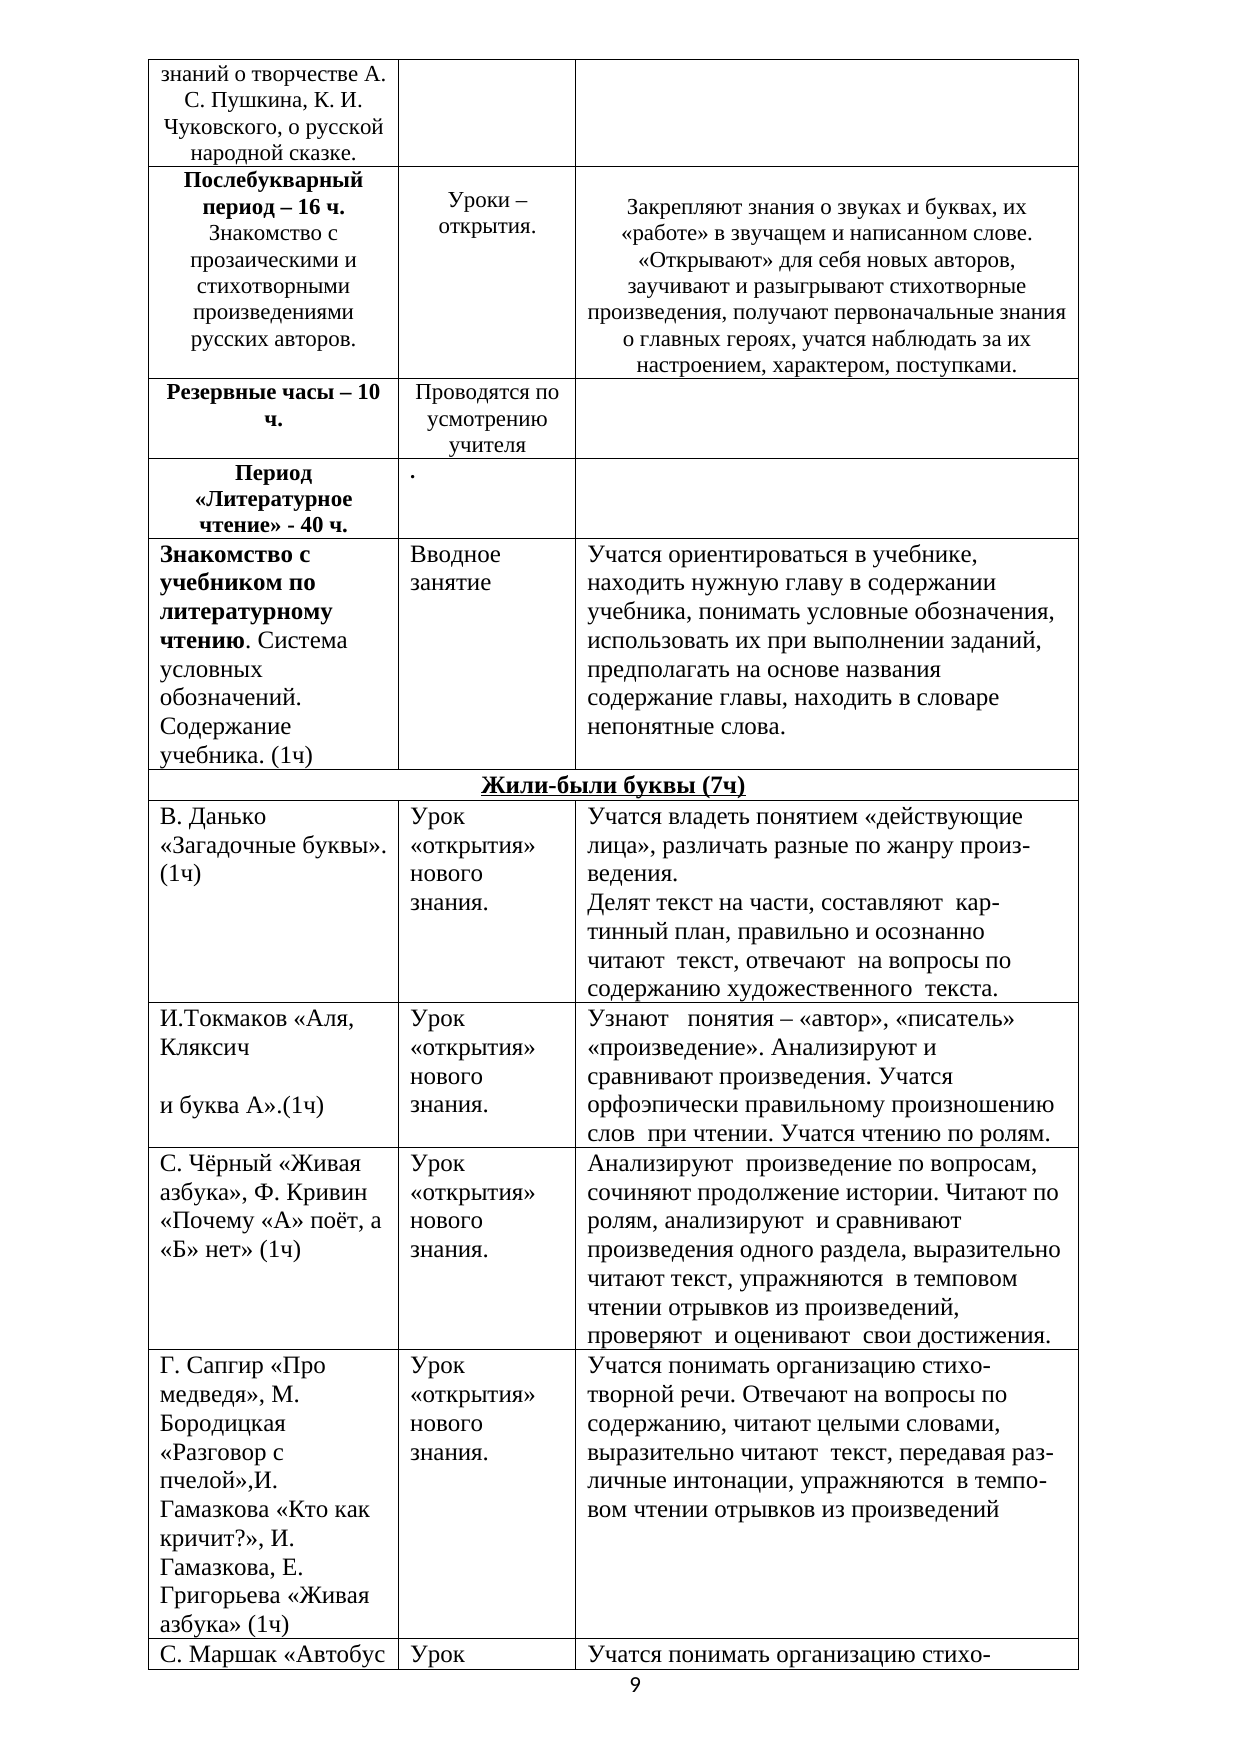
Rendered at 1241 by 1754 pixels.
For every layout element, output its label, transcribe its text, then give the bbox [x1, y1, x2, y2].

table_cell Послебукварный период – 16 ч. Знакомство с прозаическими и стихотворными произведениями русских авторов. [149, 167, 398, 377]
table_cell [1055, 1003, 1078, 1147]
table_cell Урок «открытия» нового знания. [399, 1148, 575, 1349]
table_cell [399, 60, 575, 166]
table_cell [149, 1639, 398, 1669]
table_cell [399, 1350, 575, 1638]
table_cell Анализируют произведение по вопросам, сочиняют продолжение истории. Читают по ролям, анализируют и сравнивают произведения одного раздела, выразительно читают текст, упражняются в темповом чтении отрывков из произведений, проверяют и оценивают свои достижения. [576, 1148, 1078, 1349]
table_cell Проводятся по усмотрению учителя [399, 379, 575, 457]
table_cell Вводное занятие [399, 539, 575, 769]
table_cell Учатся владеть понятием «действующие лица», различать разные по жанру произведения. Делят текст на части, составляют картинный план, правильно и осознанно читают текст, отвечают на вопросы по содержанию художественного текста. [576, 801, 1078, 1002]
table_cell Жили-были буквы (7ч) [149, 770, 1078, 800]
table_cell Учатся ориентироваться в учебнике, находить нужную главу в содержании учебника, понимать условные обозначения, использовать их при выполнении заданий, предполагать на основе названия содержание главы, находить в словаре непонятные слова. [576, 539, 1078, 769]
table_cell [149, 60, 398, 166]
table_cell . [399, 459, 575, 538]
table_cell [576, 459, 1078, 538]
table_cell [576, 60, 1078, 166]
table_cell С. Чёрный «Живая азбука», Ф. Кривин «Почему «А» поёт, а «Б» нет» (1ч) [149, 1148, 398, 1349]
table_cell Уроки – открытия. [399, 167, 575, 377]
table_cell Резервные часы – 10 ч. [149, 379, 398, 457]
table_cell Закрепляют знания о звуках и буквах, их «работе» в звучащем и написанном слове. «Открывают» для себя новых авторов, заучивают и разыгрывают стихотворные произведения, получают первоначальные знания о главных героях, учатся наблюдать за их настроением, характером, поступками. [576, 167, 1078, 377]
table_cell И.Токмаков «Аля, Кляксич и буква А».(1ч) [149, 1003, 398, 1147]
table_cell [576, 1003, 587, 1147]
table_cell Урок «открытия» нового знания. [399, 801, 575, 1002]
table_cell [576, 379, 1078, 457]
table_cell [399, 1639, 575, 1669]
table_cell В. Данько «Загадочные буквы».(1ч) [149, 801, 398, 1002]
table_cell Знакомство с учебником по литературному чтению. Система условных обозначений. Содержание учебника. (1ч) [149, 539, 398, 769]
table_cell Урок «открытия» нового знания. [399, 1003, 575, 1147]
table_cell Период «Литературное чтение» - 40 ч. [149, 459, 398, 538]
table_cell Учатся понимать организацию стихотворной речи. Отвечают на вопросы по содержанию, читают целыми словами, выразительно читают текст, передавая различные интонации, упражняются в темповом чтении отрывков из произведений [576, 1350, 1078, 1638]
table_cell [576, 1639, 1078, 1669]
